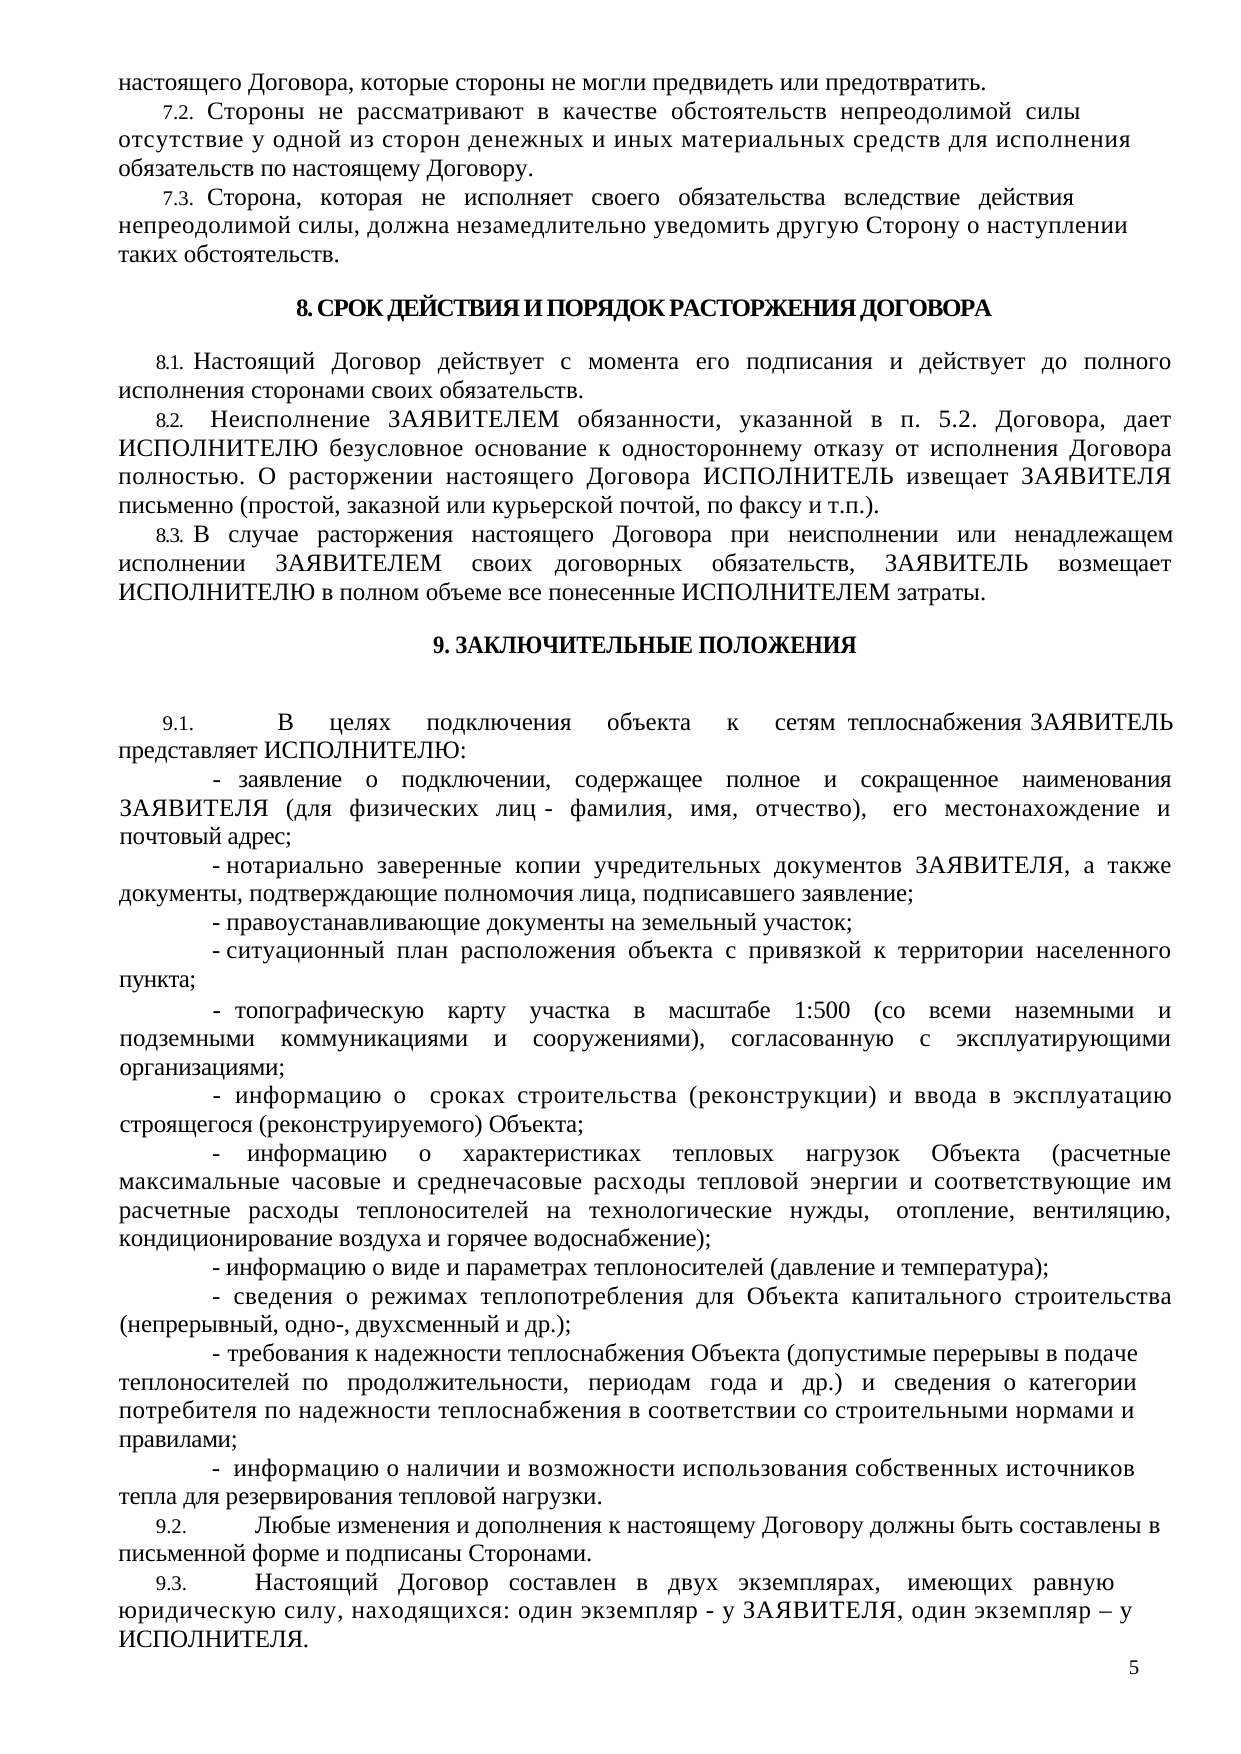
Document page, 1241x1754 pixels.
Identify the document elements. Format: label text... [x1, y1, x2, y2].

list топографическую карту участка в масштабе 1:500 (со всеми наземными и подземными коммуникациями и сооружениями), согласованную с эксплуатирующими организациями; [119, 995, 1173, 1081]
text - информацию о характеристиках тепловых нагрузок Объекта (расчетные максимальные часовые и среднечасовые расходы тепловой энергии и соответствующие им расчетные расходы теплоносителей на технологические нужды, отопление, вентиляцию, кондиционирование воздуха и горячее водоснабжение); [118, 1138, 1173, 1252]
list Настоящий Договор составлен в двух экземплярах, имеющих равную юридическую силу, находящихся: один экземпляр - у ЗАЯВИТЕЛЯ, один экземпляр – у ИСПОЛНИТЕЛЯ. [118, 1567, 1173, 1653]
list В случае расторжения настоящего Договора при неисполнении или ненадлежащем исполнении ЗАЯВИТЕЛЕМ своих договорных обязательств, ЗАЯВИТЕЛЬ возмещает ИСПОЛНИТЕЛЮ в полном объеме все понесенные ИСПОЛНИТЕЛЕМ затраты. [118, 519, 1173, 606]
text - требования к надежности теплоснабжения Объекта (допустимые перерывы в подаче теплоносителей по продолжительности, периодам года и др.) и сведения о категории потребителя по надежности теплоснабжения в соответствии со строительными нормами и правилами; [118, 1339, 1173, 1453]
text 8. СРОК ДЕЙСТВИЯ И ПОРЯДОК РАСТОРЖЕНИЯ ДОГОВОРА [118, 293, 1171, 322]
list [118, 68, 1173, 96]
list правоустанавливающие документы на земельный участок; [212, 907, 1173, 936]
list В целях подключения объекта к сетям теплоснабжения ЗАЯВИТЕЛЬ представляет ИСПОЛНИТЕЛЮ: [118, 708, 1173, 765]
list Любые изменения и дополнения к настоящему Договору должны быть составлены в письменной форме и подписаны Сторонами. [118, 1510, 1173, 1567]
text - информацию о наличии и возможности использования собственных источников тепла для резервирования тепловой нагрузки. [118, 1453, 1173, 1510]
text - заявление о подключении, содержащее полное и сокращенное наименования ЗАЯВИТЕЛЯ (для физических лиц - фамилия, имя, отчество), его местонахождение и почтовый адрес; [119, 765, 1173, 850]
list Неисполнение ЗАЯВИТЕЛЕМ обязанности, указанной в п. 5.2. Договора, дает ИСПОЛНИТЕЛЮ безусловное основание к одностороннему отказу от исполнения Договора полностью. О расторжении настоящего Договора ИСПОЛНИТЕЛЬ извещает ЗАЯВИТЕЛЯ письменно (простой, заказной или курьерской почтой, по факсу и т.п.). [118, 404, 1173, 519]
list нотариально заверенные копии учредительных документов ЗАЯВИТЕЛЯ, а также документы, подтверждающие полномочия лица, подписавшего заявление; [119, 850, 1173, 907]
list Стороны не рассматривают в качестве обстоятельств непреодолимой силы отсутствие у одной из сторон денежных и иных материальных средств для исполнения обязательств по настоящему Договору. [118, 96, 1173, 182]
list информацию о сроках строительства (реконструкции) и ввода в эксплуатацию строящегося (реконструируемого) Объекта; [119, 1081, 1173, 1138]
text - сведения о режимах теплопотребления для Объекта капитального строительства (непрерывный, одно-, двухсменный и др.); [119, 1281, 1173, 1338]
text 9. ЗАКЛЮЧИТЕЛЬНЫЕ ПОЛОЖЕНИЯ [118, 630, 1172, 659]
list ситуационный план расположения объекта с привязкой к территории населенного пункта; [119, 936, 1173, 993]
list Настоящий Договор действует с момента его подписания и действует до полного исполнения сторонами своих обязательств. [118, 346, 1173, 404]
text - информацию о виде и параметрах теплоносителей (давление и температура); [212, 1252, 1173, 1281]
list Сторона, которая не исполняет своего обязательства вследствие действия непреодолимой силы, должна незамедлительно уведомить другую Сторону о наступлении таких обстоятельств. [118, 182, 1173, 268]
